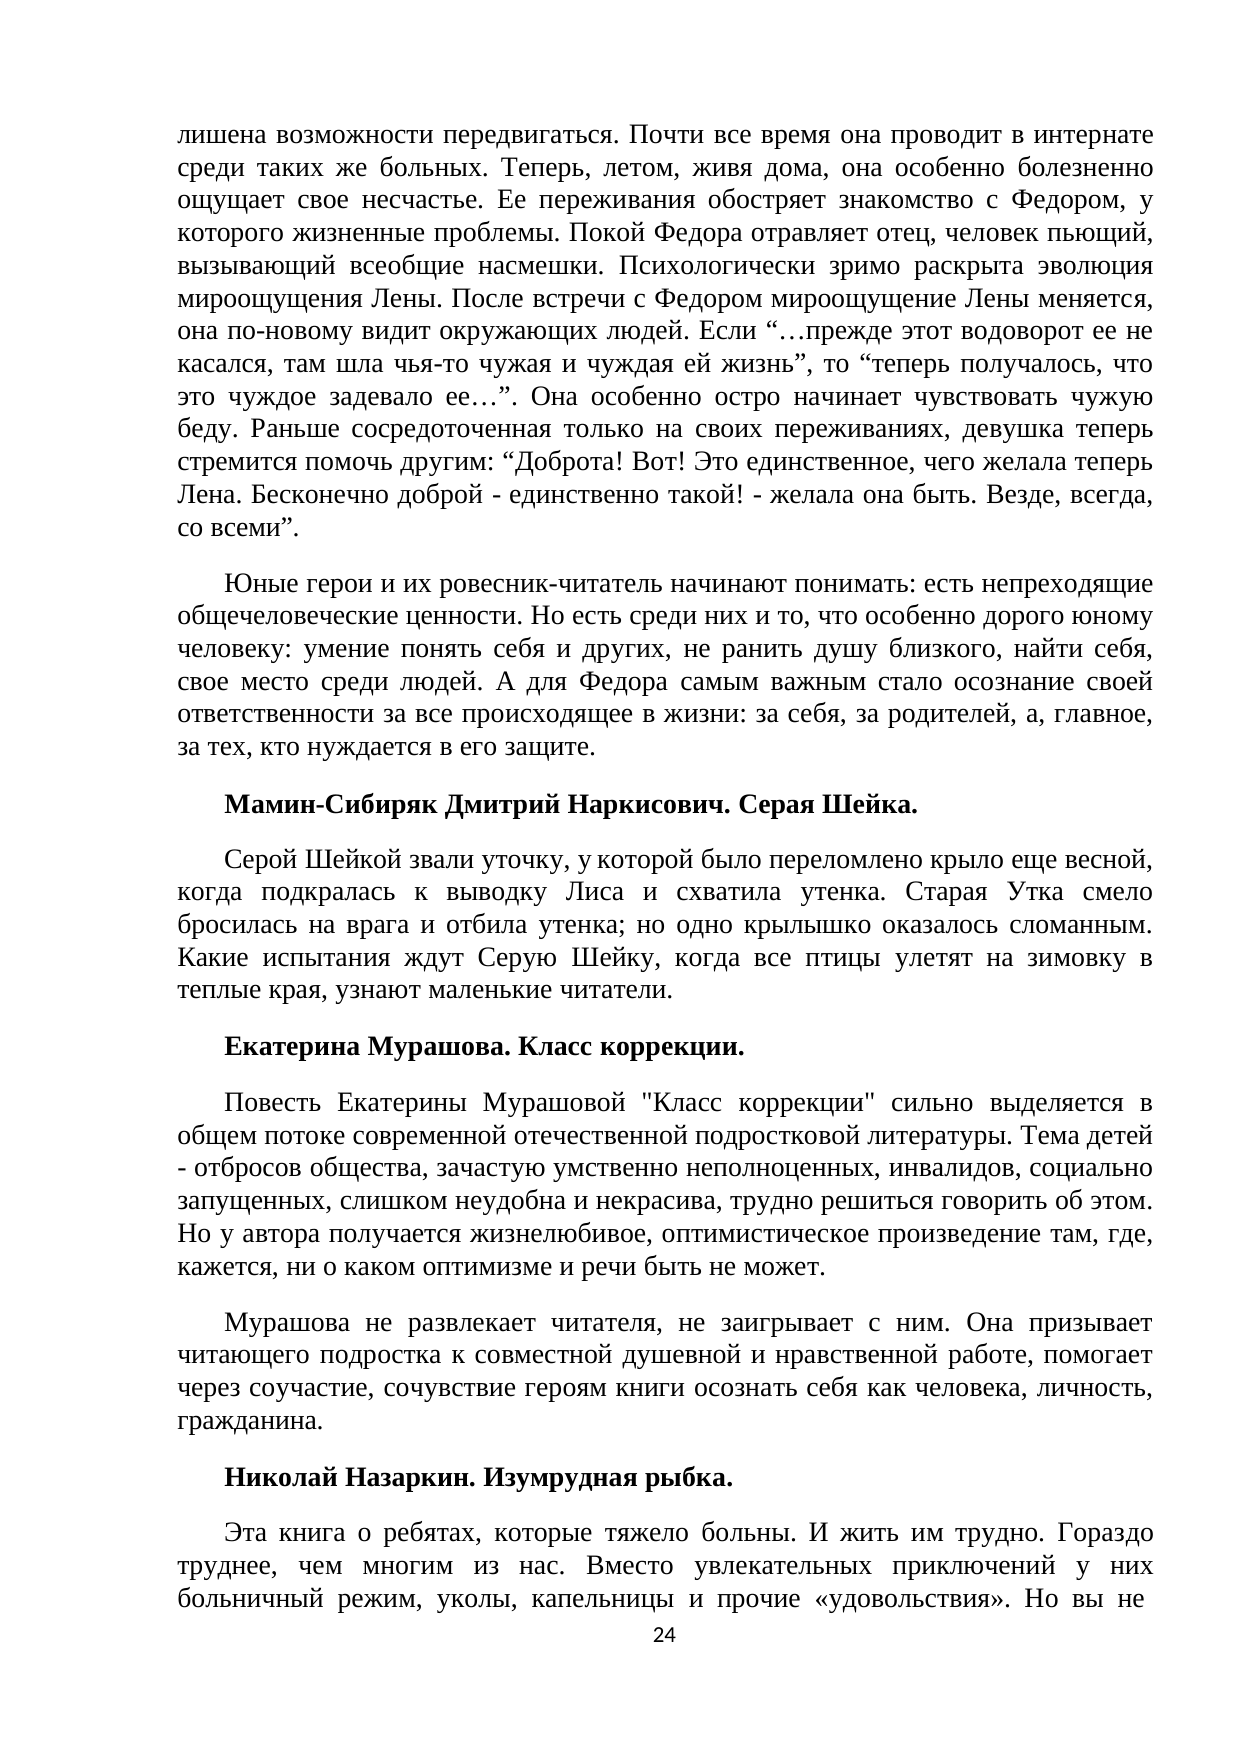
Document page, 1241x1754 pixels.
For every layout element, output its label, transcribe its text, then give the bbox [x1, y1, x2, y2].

text Серой Шейкой звали уточку, укоторой было переломлено крыло еще весной, когда подкралась к выводку Лиса и схватила утенка. Старая Утка смело бросилась на врага и отбила утенка; но одно крылышко оказалось сломанным. Какие испытания ждут Серую Шейку, когда все птицы улетят на зимовку в теплые края, узнают маленькие читатели. [177, 842, 1153, 1005]
text Повесть Екатерины Мурашовой "Класс коррекции" сильно выделяется в общем потоке современной отечественной подростковой литературы. Тема детей - отбросов общества, зачастую умственно неполноценных, инвалидов, социально запущенных, слишком неудобна и некрасива, трудно решиться говорить об этом. Но у автора получается жизнелюбивое, оптимистическое произведение там, где, кажется, ни о каком оптимизме и речи быть не может. [177, 1085, 1153, 1281]
text лишена возможности передвигаться. Почти все время она проводит в интернате среди таких же больных. Теперь, летом, живя дома, она особенно болезненно ощущает свое несчастье. Ее переживания обостряет знакомство с Федором, у которого жизненные проблемы. Покой Федора отравляет отец, человек пьющий, вызывающий всеобщие насмешки. Психологически зримо раскрыта эволюция мироощущения Лены. После встречи с Федором мироощущение Лены меняется, она по-новому видит окружающих людей. Если “…прежде этот водоворот ее не касался, там шла чья-то чужая и чуждая ей жизнь”, то “теперь получалось, что это чуждое задевало ее…”. Она особенно остро начинает чувствовать чужую беду. Раньше сосредоточенная только на своих переживаниях, девушка теперь стремится помочь другим: “Доброта! Вот! Это единственное, чего желала теперь Лена. Бесконечно доброй - единственно такой! - желала она быть. Везде, всегда, со всеми”. [177, 117, 1154, 542]
text Мамин-Сибиряк Дмитрий Наркисович. Серая Шейка. [224, 787, 1154, 819]
text 24 [653, 1620, 1154, 1648]
text Эта книга о ребятах, которые тяжело больны. И жить им трудно. Гораздо труднее, чем многим из нас. Вместо увлекательных приключений у них больничный режим, уколы, капельницы и прочие «удовольствия». Но вы не [177, 1515, 1154, 1613]
text Мурашова не развлекает читателя, не заигрывает с ним. Она призывает читающего подростка к совместной душевной и нравственной работе, помогает через соучастие, сочувствие героям книги осознать себя как человека, личность, гражданина. [177, 1304, 1153, 1435]
text Николай Назаркин. Изумрудная рыбка. [224, 1460, 1154, 1493]
text Екатерина Мурашова. Класс коррекции. [224, 1029, 1154, 1062]
text Юные герои и их ровесник-читатель начинают понимать: есть непреходящие общечеловеческие ценности. Но есть среди них и то, что особенно дорого юному человеку: умение понять себя и других, не ранить душу близкого, найти себя, свое место среди людей. А для Федора самым важным стало осознание своей ответственности за все происходящее в жизни: за себя, за родителей, а, главное, за тех, кто нуждается в его защите. [177, 566, 1153, 762]
